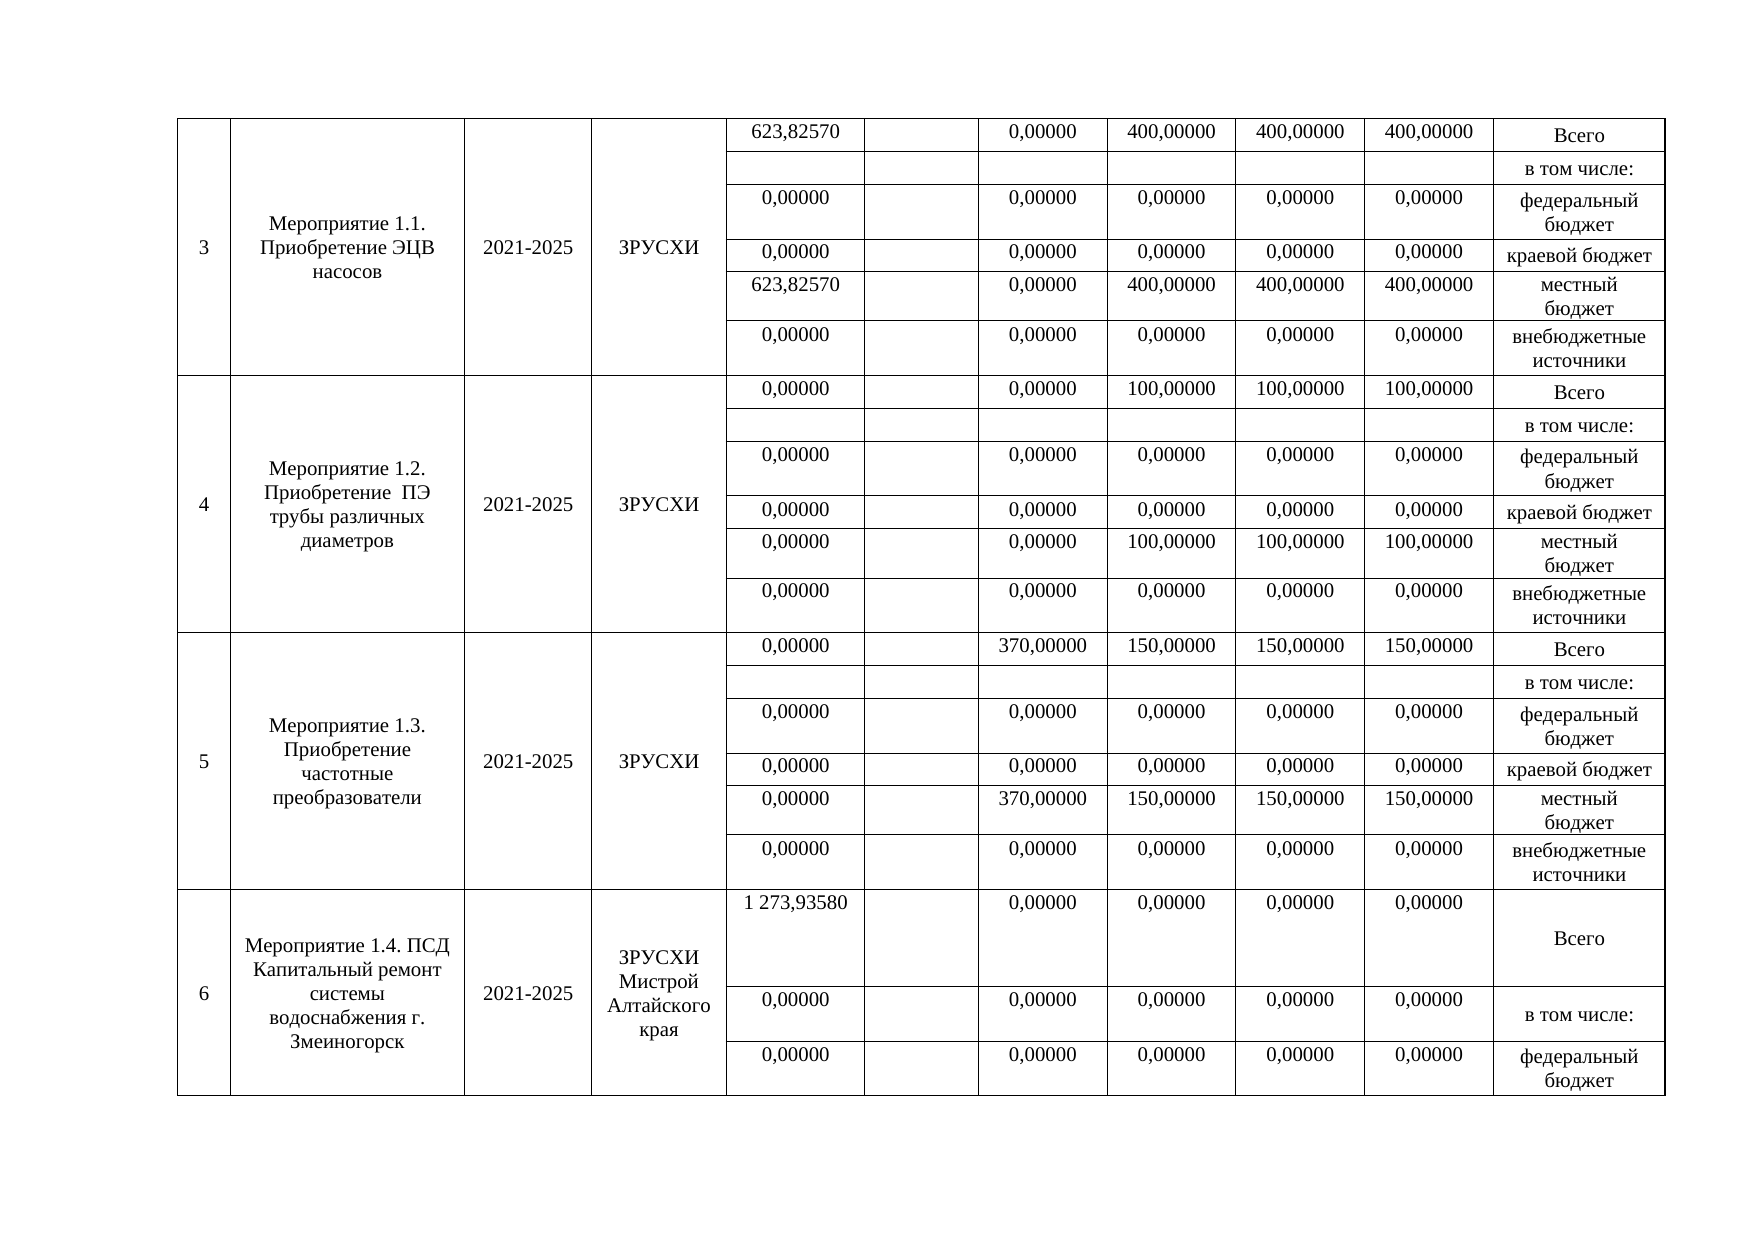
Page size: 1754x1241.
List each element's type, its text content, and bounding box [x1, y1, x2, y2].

table_cell федеральный бюджет [1494, 442, 1664, 495]
table_cell 0,00000 [1236, 240, 1364, 271]
table_cell 400,00000 [1236, 272, 1364, 320]
table_cell [865, 579, 978, 632]
table_cell [1236, 666, 1364, 698]
table_cell [865, 754, 978, 785]
table_cell [865, 666, 978, 698]
table_cell 0,00000 [979, 987, 1107, 1041]
table_cell 370,00000 [979, 786, 1107, 834]
table_cell в том числе: [1494, 987, 1664, 1041]
table_cell 0,00000 [727, 376, 864, 408]
table_cell [1236, 409, 1364, 441]
table_cell 100,00000 [1108, 529, 1235, 577]
table_cell [865, 987, 978, 1041]
table_cell 0,00000 [979, 835, 1107, 889]
table_cell 0,00000 [1108, 987, 1235, 1041]
table_cell краевой бюджет [1494, 754, 1664, 785]
table_cell 0,00000 [1108, 835, 1235, 889]
table_cell 0,00000 [979, 240, 1107, 271]
table_cell Всего [1494, 119, 1664, 151]
table_cell [1236, 152, 1364, 184]
table_cell [865, 119, 978, 151]
table_cell Всего [1494, 376, 1664, 408]
table_cell 0,00000 [1108, 890, 1235, 986]
table_cell [865, 496, 978, 528]
table_cell 0,00000 [1236, 442, 1364, 495]
table_cell 0,00000 [1108, 699, 1235, 752]
table_cell 0,00000 [1365, 321, 1493, 375]
table_cell 150,00000 [1365, 786, 1493, 834]
table_cell [865, 890, 978, 986]
table_cell 0,00000 [727, 987, 864, 1041]
table_cell внебюджетные источники [1494, 321, 1664, 375]
table_cell [1365, 666, 1493, 698]
table_cell ЗРУСХИ [592, 633, 726, 889]
table_cell 0,00000 [979, 890, 1107, 986]
table_cell внебюджетные источники [1494, 579, 1664, 632]
table_cell 150,00000 [1108, 786, 1235, 834]
table_cell 623,82570 [727, 272, 864, 320]
table_cell 400,00000 [1236, 119, 1364, 151]
table_cell 0,00000 [979, 272, 1107, 320]
table_cell 0,00000 [979, 529, 1107, 577]
table_cell федеральный бюджет [1494, 1042, 1664, 1095]
table_cell [1108, 152, 1235, 184]
table_cell 100,00000 [1236, 376, 1364, 408]
table_cell 0,00000 [727, 699, 864, 752]
table_cell 0,00000 [1365, 185, 1493, 238]
table_cell 0,00000 [979, 699, 1107, 752]
table_cell 0,00000 [979, 754, 1107, 785]
table_cell 0,00000 [1365, 1042, 1493, 1095]
table_cell 0,00000 [727, 529, 864, 577]
table_cell [979, 152, 1107, 184]
table_cell [979, 666, 1107, 698]
table_cell федеральный бюджет [1494, 699, 1664, 752]
table_cell 0,00000 [1236, 321, 1364, 375]
table_cell краевой бюджет [1494, 496, 1664, 528]
table_cell [727, 152, 864, 184]
table_cell 400,00000 [1365, 272, 1493, 320]
table_cell 0,00000 [1365, 579, 1493, 632]
table_cell местный бюджет [1494, 786, 1664, 834]
table_cell ЗРУСХИ [592, 119, 726, 375]
table_cell внебюджетные источники [1494, 835, 1664, 889]
table_cell местный бюджет [1494, 529, 1664, 577]
table_cell [727, 666, 864, 698]
table_cell Мероприятие 1.1. Приобретение ЭЦВ насосов [231, 119, 464, 375]
table_cell в том числе: [1494, 666, 1664, 698]
table_cell 0,00000 [1236, 185, 1364, 238]
table_cell 0,00000 [1365, 987, 1493, 1041]
table_cell 0,00000 [1365, 835, 1493, 889]
table_cell 0,00000 [727, 496, 864, 528]
table_cell 370,00000 [979, 633, 1107, 665]
table_cell 1 273,93580 [727, 890, 864, 986]
table_cell Мероприятие 1.2. Приобретение ПЭ трубы различных диаметров [231, 376, 464, 632]
table_cell 100,00000 [1365, 376, 1493, 408]
table_cell краевой бюджет [1494, 240, 1664, 271]
table_cell [865, 1042, 978, 1095]
table_cell 0,00000 [1236, 496, 1364, 528]
table_cell Всего [1494, 633, 1664, 665]
table_cell 0,00000 [1365, 442, 1493, 495]
table_cell 0,00000 [1108, 1042, 1235, 1095]
table_cell 0,00000 [979, 496, 1107, 528]
table_cell в том числе: [1494, 409, 1664, 441]
table_cell 623,82570 [727, 119, 864, 151]
table_cell [865, 240, 978, 271]
table_cell [865, 442, 978, 495]
table_cell 0,00000 [979, 119, 1107, 151]
table_cell ЗРУСХИ [592, 376, 726, 632]
table_cell 0,00000 [1236, 754, 1364, 785]
table_cell 100,00000 [1108, 376, 1235, 408]
table_cell 0,00000 [1108, 321, 1235, 375]
table_cell [727, 409, 864, 441]
table_cell 0,00000 [727, 786, 864, 834]
table_cell [865, 835, 978, 889]
table_cell 0,00000 [1365, 240, 1493, 271]
table_cell 6 [178, 890, 230, 1095]
table_cell 0,00000 [1365, 496, 1493, 528]
table_cell 3 [178, 119, 230, 375]
table_cell 400,00000 [1365, 119, 1493, 151]
table_cell 150,00000 [1236, 786, 1364, 834]
table_cell 0,00000 [979, 321, 1107, 375]
table_cell 0,00000 [979, 1042, 1107, 1095]
table_cell [865, 699, 978, 752]
table_cell 4 [178, 376, 230, 632]
table_cell [865, 272, 978, 320]
table_cell 0,00000 [1108, 185, 1235, 238]
table_cell 0,00000 [1236, 699, 1364, 752]
table_cell 0,00000 [1108, 442, 1235, 495]
table_cell [865, 321, 978, 375]
table_cell [979, 409, 1107, 441]
table_cell 0,00000 [1236, 835, 1364, 889]
table_cell 0,00000 [1236, 1042, 1364, 1095]
table_cell 0,00000 [727, 185, 864, 238]
table_cell 0,00000 [727, 835, 864, 889]
table_cell [1108, 666, 1235, 698]
table_cell 0,00000 [979, 376, 1107, 408]
table_cell 0,00000 [1108, 754, 1235, 785]
table_cell 150,00000 [1108, 633, 1235, 665]
table_cell 2021-2025 [465, 633, 591, 889]
table_cell 150,00000 [1236, 633, 1364, 665]
table_cell [865, 529, 978, 577]
table_cell 0,00000 [1365, 754, 1493, 785]
table_cell [865, 376, 978, 408]
table_cell 0,00000 [727, 633, 864, 665]
table_cell 0,00000 [727, 321, 864, 375]
table_cell Мероприятие 1.4. ПСД Капитальный ремонт системы водоснабжения г. Змеиногорск [231, 890, 464, 1095]
table_cell [865, 786, 978, 834]
table_cell 2021-2025 [465, 376, 591, 632]
table_cell 0,00000 [1365, 699, 1493, 752]
table_cell Всего [1494, 890, 1664, 986]
table_cell 0,00000 [727, 240, 864, 271]
table_cell 0,00000 [1236, 987, 1364, 1041]
table_cell [1365, 152, 1493, 184]
table_cell 0,00000 [1108, 240, 1235, 271]
table_cell 0,00000 [1365, 890, 1493, 986]
table_cell [865, 633, 978, 665]
table_cell 0,00000 [1236, 579, 1364, 632]
table_cell в том числе: [1494, 152, 1664, 184]
table_cell ЗРУСХИ Мистрой Алтайского края [592, 890, 726, 1095]
table_cell 5 [178, 633, 230, 889]
table_cell 0,00000 [727, 1042, 864, 1095]
table_cell 400,00000 [1108, 272, 1235, 320]
table_cell 0,00000 [979, 442, 1107, 495]
table_cell [865, 152, 978, 184]
table_cell местный бюджет [1494, 272, 1664, 320]
table_cell 0,00000 [979, 185, 1107, 238]
table_cell 400,00000 [1108, 119, 1235, 151]
table_cell 100,00000 [1365, 529, 1493, 577]
table_cell 2021-2025 [465, 119, 591, 375]
table_cell [1365, 409, 1493, 441]
table_cell 0,00000 [979, 579, 1107, 632]
table_cell [865, 185, 978, 238]
table_cell 0,00000 [727, 754, 864, 785]
table_cell 0,00000 [1108, 579, 1235, 632]
table_cell 0,00000 [1108, 496, 1235, 528]
table_cell [1108, 409, 1235, 441]
table_cell 100,00000 [1236, 529, 1364, 577]
table_cell 0,00000 [727, 579, 864, 632]
table_cell 150,00000 [1365, 633, 1493, 665]
table_cell 0,00000 [727, 442, 864, 495]
table_cell 2021-2025 [465, 890, 591, 1095]
table_cell 0,00000 [1236, 890, 1364, 986]
table_cell [865, 409, 978, 441]
table_cell Мероприятие 1.3. Приобретение частотные преобразователи [231, 633, 464, 889]
table_cell федеральный бюджет [1494, 185, 1664, 238]
